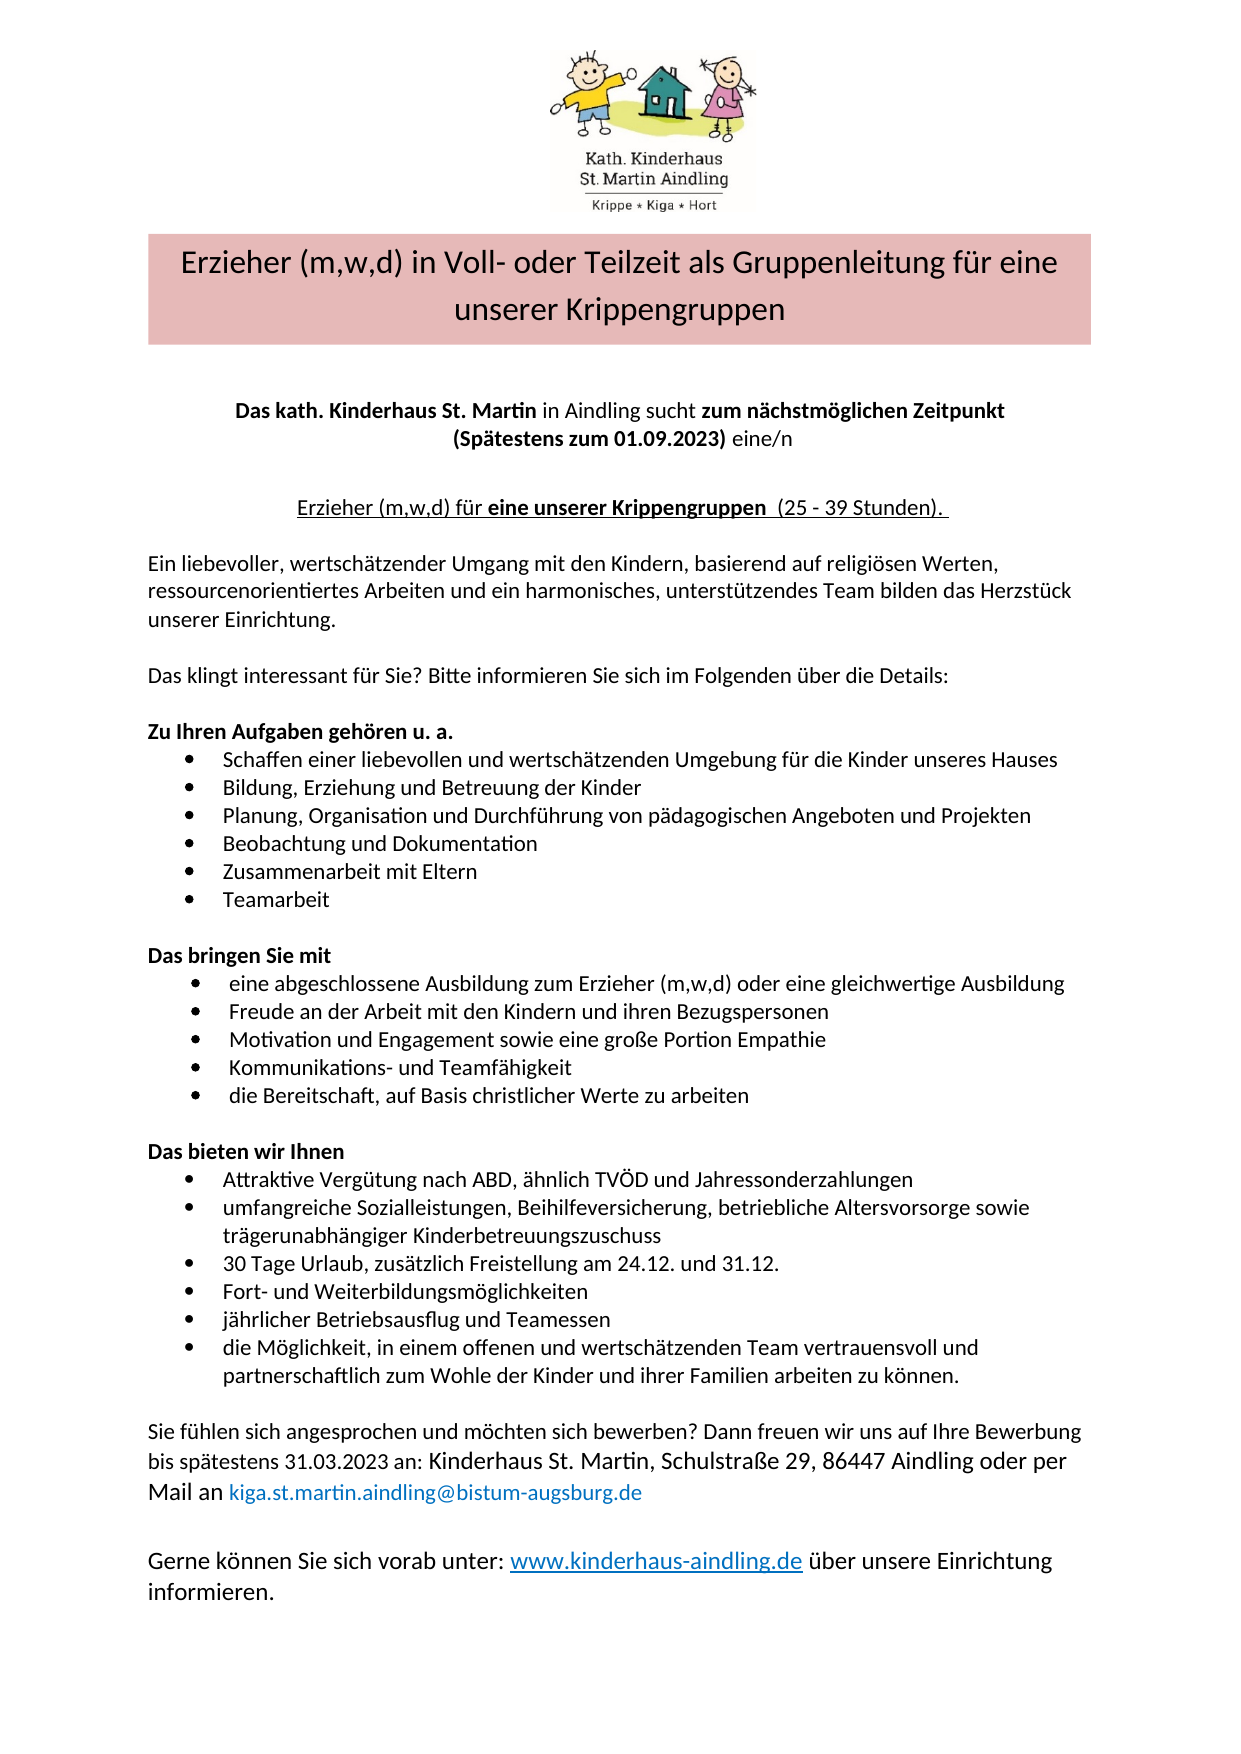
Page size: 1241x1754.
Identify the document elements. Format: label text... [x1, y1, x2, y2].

text Das kath. Kinderhaus St. Martin in Aindling sucht zum nächstmöglichen Zeitpunkt [148, 396, 1092, 424]
text Das bringen Sie mit [148, 941, 1092, 969]
picture [550, 50, 757, 212]
text Zu Ihren Aufgaben gehören u. a. [148, 717, 1092, 745]
text Erzieher (m,w,d) für eine unserer Krippengruppen (25 - 39 Stunden). [148, 493, 1092, 521]
text Ein liebevoller, wertschätzender Umgang mit den Kindern, basierend auf religiösen Werten, ressourcenorientiertes Arbeiten und ein harmonisches, unterstützendes Team bilden das Herzstück unserer Einrichtung. [148, 549, 1092, 633]
text Sie fühlen sich angesprochen und möchten sich bewerben? Dann freuen wir uns auf Ihre Bewerbung bis spätestens 31.03.2023 an: Kinderhaus St. Martin, Schulstraße 29, 86447 Aindling oder per Mail an kiga.st.martin.aindling@bistum-augsburg.de [148, 1417, 1092, 1506]
list umfangreiche Sozialleistungen, Beihilfeversicherung, betriebliche Altersvorsorge sowie trägerunabhängiger Kinderbetreuungszuschuss [185, 1193, 1092, 1249]
list die Bereitschaft, auf Basis christlicher Werte zu arbeiten [191, 1081, 1092, 1109]
list Beobachtung und Dokumentation [185, 829, 1092, 857]
list Planung, Organisation und Durchführung von pädagogischen Angeboten und Projekten [185, 801, 1092, 829]
list jährlicher Betriebsausflug und Teamessen [185, 1305, 1092, 1333]
list Freude an der Arbeit mit den Kindern und ihren Bezugspersonen [191, 997, 1092, 1025]
list Kommunikations- und Teamfähigkeit [191, 1053, 1092, 1081]
list 30 Tage Urlaub, zusätzlich Freistellung am 24.12. und 31.12. [185, 1249, 1092, 1277]
list die Möglichkeit, in einem offenen und wertschätzenden Team vertrauensvoll und partnerschaftlich zum Wohle der Kinder und ihrer Familien arbeiten zu können. [185, 1333, 1092, 1389]
list Zusammenarbeit mit Eltern [185, 857, 1092, 885]
list Schaffen einer liebevollen und wertschätzenden Umgebung für die Kinder unseres Hauses [185, 745, 1092, 773]
text (Spätestens zum 01.09.2023) eine/n [148, 424, 1092, 452]
list Bildung, Erziehung und Betreuung der Kinder [185, 773, 1092, 801]
list Fort- und Weiterbildungsmöglichkeiten [185, 1277, 1092, 1305]
text Das bieten wir Ihnen [148, 1137, 1092, 1165]
list eine abgeschlossene Ausbildung zum Erzieher (m,w,d) oder eine gleichwertige Ausbildung [191, 969, 1092, 997]
list Teamarbeit [185, 885, 1092, 913]
text Das klingt interessant für Sie? Bitte informieren Sie sich im Folgenden über die Details: [148, 661, 1092, 689]
list Motivation und Engagement sowie eine große Portion Empathie [191, 1025, 1092, 1053]
text Gerne können Sie sich vorab unter: www.kinderhaus-aindling.de über unsere Einrichtung informieren. [148, 1545, 1092, 1606]
list Attraktive Vergütung nach ABD, ähnlich TVÖD und Jahressonderzahlungen [185, 1165, 1092, 1193]
